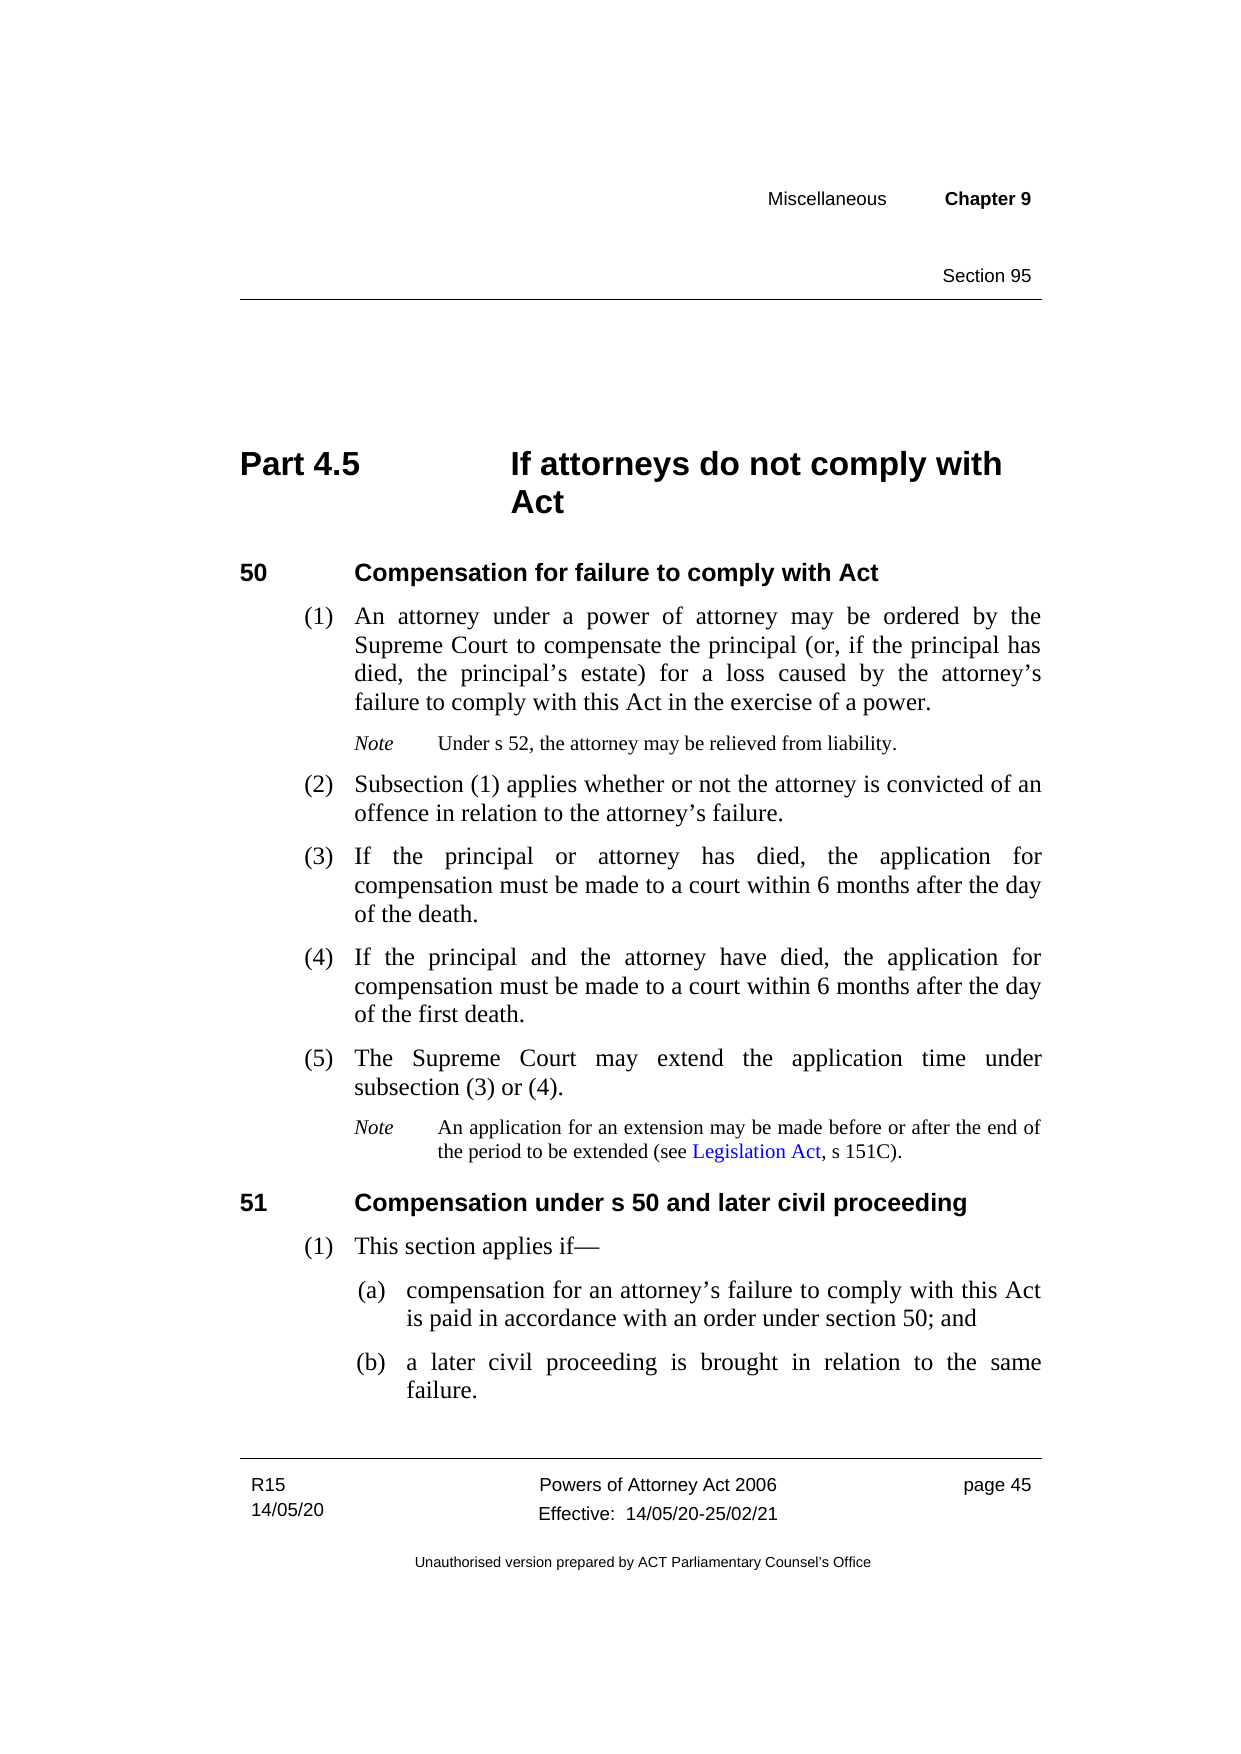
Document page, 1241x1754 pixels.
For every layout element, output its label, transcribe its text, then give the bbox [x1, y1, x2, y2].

text (1) An attorney under a power of attorney may be ordered by the Supreme Court to compensate the principal (or, if the principal has died, the principal’s estate) for a loss caused by the attorney’s failure to comply with this Act in the exercise of a power. [239, 601, 1042, 716]
text (b) a later civil proceeding is brought in relation to the same failure. [239, 1347, 1042, 1404]
text 50 Compensation for failure to comply with Act [239, 558, 1042, 586]
text (1) This section applies if— [239, 1231, 1042, 1260]
text Part 4.5 If attorneys do not comply with Act [239, 444, 1042, 521]
text (5) The Supreme Court may extend the application time under subsection (3) or (4). [239, 1043, 1042, 1100]
text Note Under s 52, the attorney may be relieved from liability. [354, 731, 1042, 754]
text 51 Compensation under s 50 and later civil proceeding [239, 1188, 1042, 1217]
text (a) compensation for an attorney’s failure to comply with this Act is paid in accordance with an order under section 50; and [239, 1275, 1042, 1332]
text (3) If the principal or attorney has died, the application for compensation must be made to a court within 6 months after the day of the death. [239, 841, 1042, 927]
text (2) Subsection (1) applies whether or not the attorney is convicted of an offence in relation to the attorney’s failure. [239, 769, 1042, 827]
text (4) If the principal and the attorney have died, the application for compensation must be made to a court within 6 months after the day of the first death. [239, 942, 1042, 1028]
text Note An application for an extension may be made before or after the end of the period to be extended (see Legislation Act, s 151C). [354, 1115, 1042, 1163]
